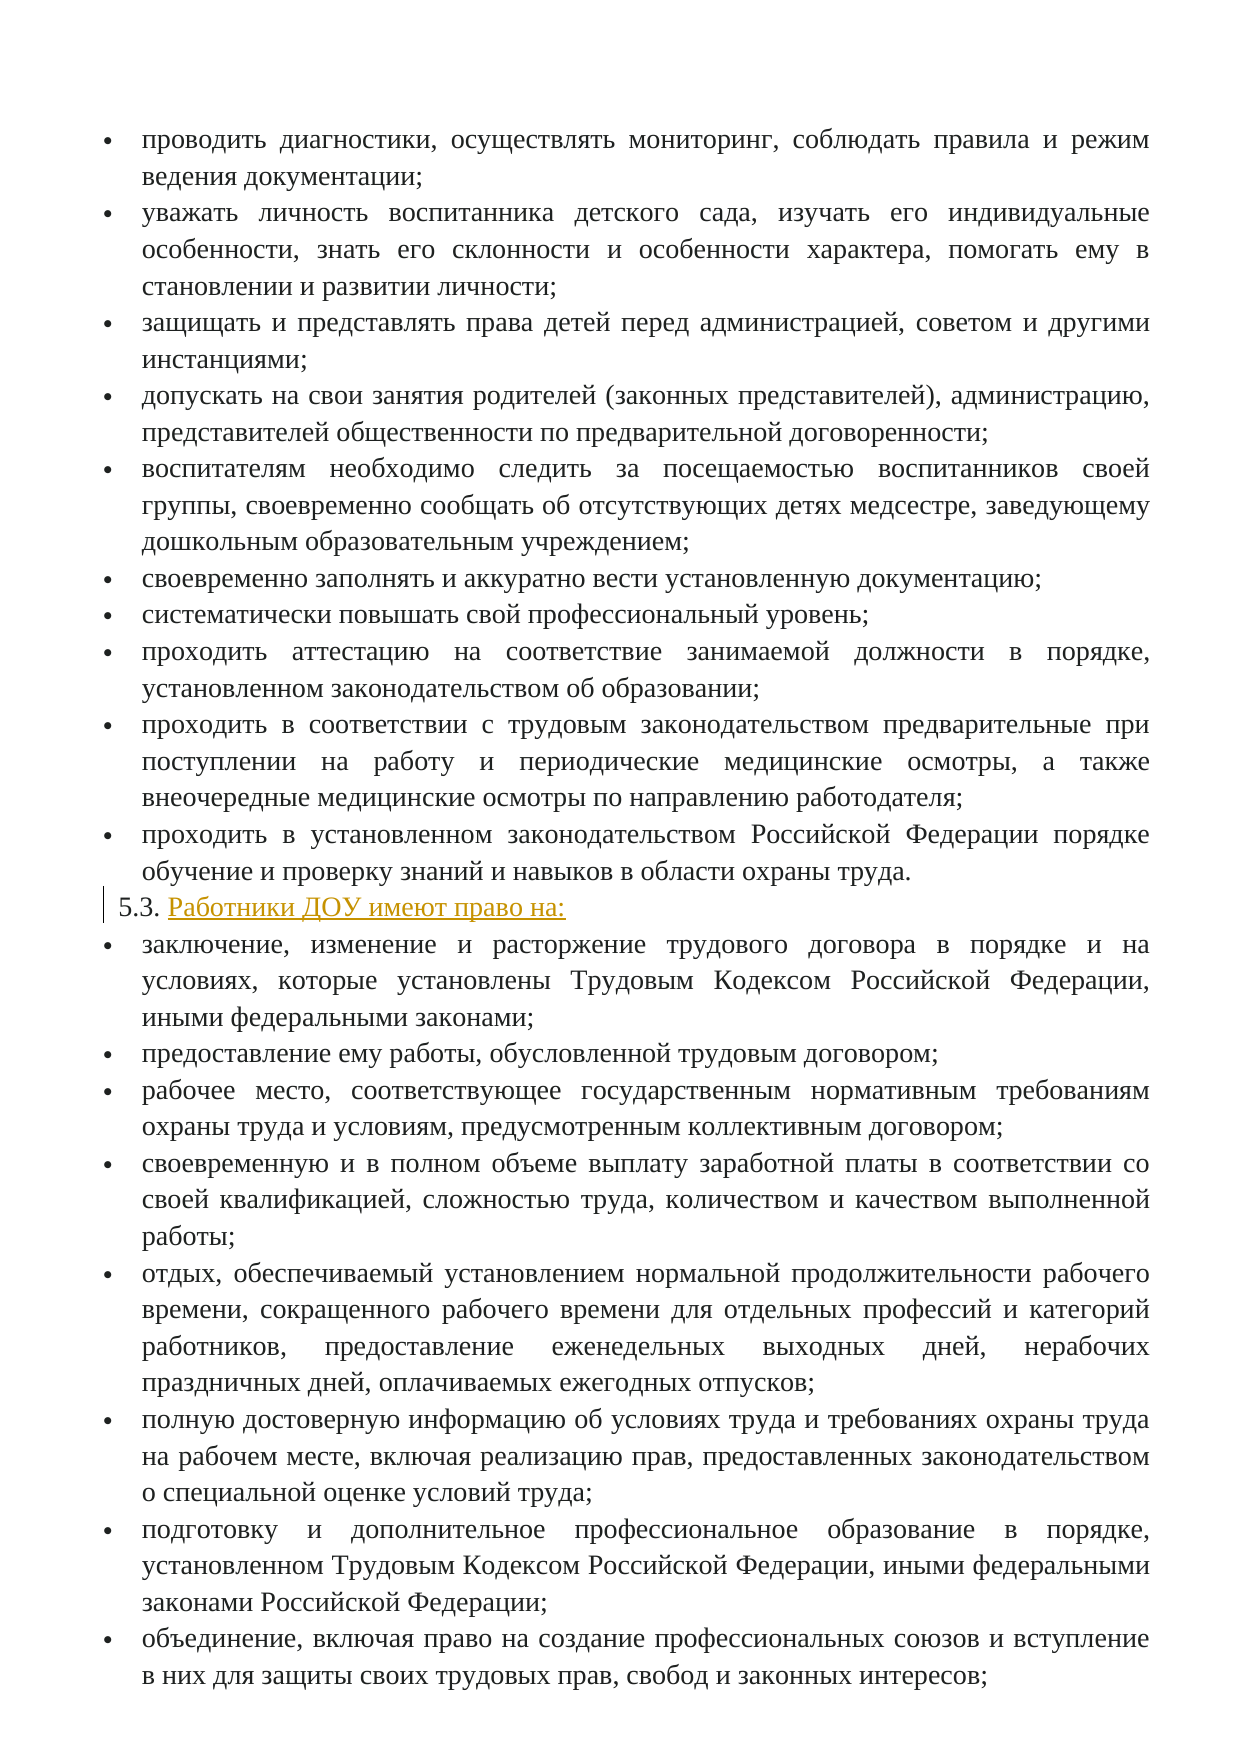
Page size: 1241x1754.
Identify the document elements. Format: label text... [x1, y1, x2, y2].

list защищать и представлять права детей перед администрацией, советом и другими инстанциями; [104, 301, 1151, 374]
list рабочее место, соответствующее государственным нормативным требованиям охраны труда и условиям, предусмотренным коллективным договором; [104, 1069, 1151, 1142]
list своевременно заполнять и аккуратно вести установленную документацию; [104, 557, 1151, 593]
list проходить в установленном законодательством Российской Федерации порядке обучение и проверку знаний и навыков в области охраны труда. [104, 813, 1151, 886]
list отдых, обеспечиваемый установлением нормальной продолжительности рабочего времени, сокращенного рабочего времени для отдельных профессий и категорий работников, предоставление еженедельных выходных дней, нерабочих праздничных дней, оплачиваемых ежегодных отпусков; [104, 1252, 1151, 1398]
list систематически повышать свой профессиональный уровень; [104, 593, 1151, 630]
list объединение, включая право на создание профессиональных союзов и вступление в них для защиты своих трудовых прав, свобод и законных интересов; [104, 1617, 1151, 1690]
list заключение, изменение и расторжение трудового договора в порядке и на условиях, которые установлены Трудовым Кодексом Российской Федерации, иными федеральными законами; [104, 922, 1151, 1032]
list подготовку и дополнительное профессиональное образование в порядке, установленном Трудовым Кодексом Российской Федерации, иными федеральными законами Российской Федерации; [104, 1507, 1151, 1617]
list уважать личность воспитанника детского сада, изучать его индивидуальные особенности, знать его склонности и особенности характера, помогать ему в становлении и развитии личности; [104, 191, 1151, 301]
list проводить диагностики, осуществлять мониторинг, соблюдать правила и режим ведения документации; [104, 118, 1151, 191]
list проходить в соответствии с трудовым законодательством предварительные при поступлении на работу и периодические медицинские осмотры, а также внеочередные медицинские осмотры по направлению работодателя; [104, 703, 1151, 813]
list допускать на свои занятия родителей (законных представителей), администрацию, представителей общественности по предварительной договоренности; [104, 374, 1151, 447]
list своевременную и в полном объеме выплату заработной платы в соответствии со своей квалификацией, сложностью труда, количеством и качеством выполненной работы; [104, 1142, 1151, 1252]
list проходить аттестацию на соответствие занимаемой должности в порядке, установленном законодательством об образовании; [104, 630, 1151, 703]
list воспитателям необходимо следить за посещаемостью воспитанников своей группы, своевременно сообщать об отсутствующих детях медсестре, заведующему дошкольным образовательным учреждением; [104, 447, 1151, 557]
text 5.3. [118, 886, 1151, 922]
list полную достоверную информацию об условиях труда и требованиях охраны труда на рабочем месте, включая реализацию прав, предоставленных законодательством о специальной оценке условий труда; [104, 1398, 1151, 1507]
list предоставление ему работы, обусловленной трудовым договором; [104, 1032, 1151, 1069]
